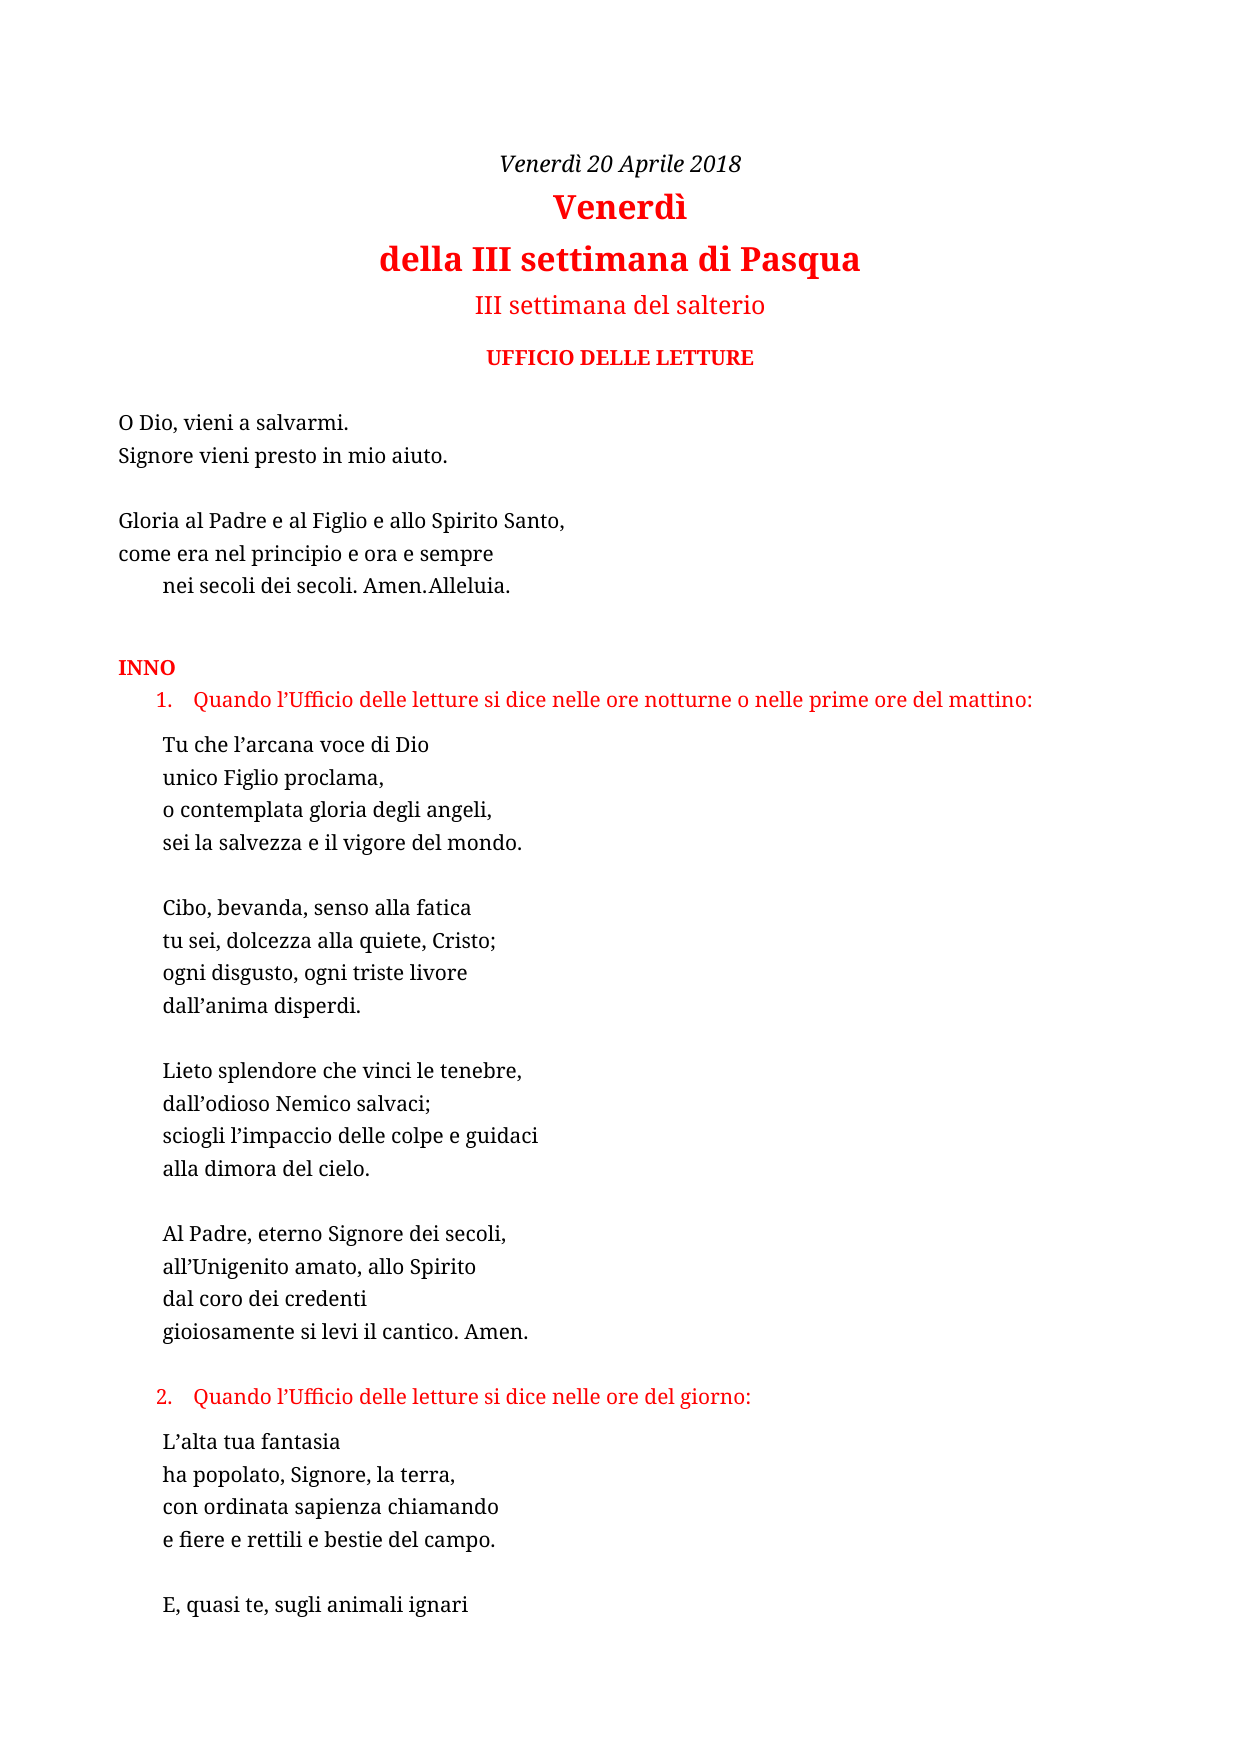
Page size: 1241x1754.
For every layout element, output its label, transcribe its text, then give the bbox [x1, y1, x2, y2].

text INNO [118, 653, 1122, 681]
list sei la salvezza e il vigore del mondo. [162, 828, 1122, 857]
text Venerdì [118, 183, 1122, 229]
list dall’anima disperdi. [162, 991, 1122, 1019]
list Tu che l’arcana voce di Dio [162, 730, 1122, 759]
text E, quasi te, sugli animali ignari [162, 1590, 1122, 1618]
list alla dimora del cielo. [162, 1154, 1122, 1183]
list Quando l’Ufficio delle letture si dice nelle ore del giorno: [156, 1382, 1122, 1411]
list dal coro dei credenti [162, 1284, 1122, 1313]
text come era nel principio e ora e sempre [118, 539, 1122, 567]
list ogni disgusto, ogni triste livore [162, 958, 1122, 987]
text Signore vieni presto in mio aiuto. [118, 441, 1122, 469]
text della III settimana di Pasqua [118, 236, 1122, 281]
list dall’odioso Nemico salvaci; [162, 1089, 1122, 1117]
list gioiosamente si levi il cantico. Amen. [162, 1317, 1122, 1346]
text con ordinata sapienza chiamando [162, 1492, 1122, 1521]
list all’Unigenito amato, allo Spirito [162, 1252, 1122, 1280]
list tu sei, dolcezza alla quiete, Cristo; [162, 926, 1122, 954]
list Quando l’Ufficio delle letture si dice nelle ore notturne o nelle prime ore del mattino: [156, 686, 1122, 714]
text Gloria al Padre e al Figlio e allo Spirito Santo, [118, 506, 1122, 535]
list Al Padre, eterno Signore dei secoli, [162, 1219, 1122, 1248]
text Venerdì 20 Aprile 2018 [118, 148, 1122, 179]
text III settimana del salterio [118, 288, 1122, 322]
list sciogli l’impaccio delle colpe e guidaci [162, 1122, 1122, 1150]
text nei secoli dei secoli. Amen. Alleluia. [118, 572, 1122, 600]
text UFFICIO DELLE LETTURE [118, 343, 1122, 372]
list unico Figlio proclama, [162, 763, 1122, 791]
list Cibo, bevanda, senso alla fatica [162, 893, 1122, 922]
text e fiere e rettili e bestie del campo. [162, 1525, 1122, 1553]
text ha popolato, Signore, la terra, [162, 1460, 1122, 1488]
list Lieto splendore che vinci le tenebre, [162, 1056, 1122, 1085]
list o contemplata gloria degli angeli, [162, 796, 1122, 824]
text L’alta tua fantasia [162, 1427, 1122, 1456]
text O Dio, vieni a salvarmi. [118, 408, 1122, 437]
